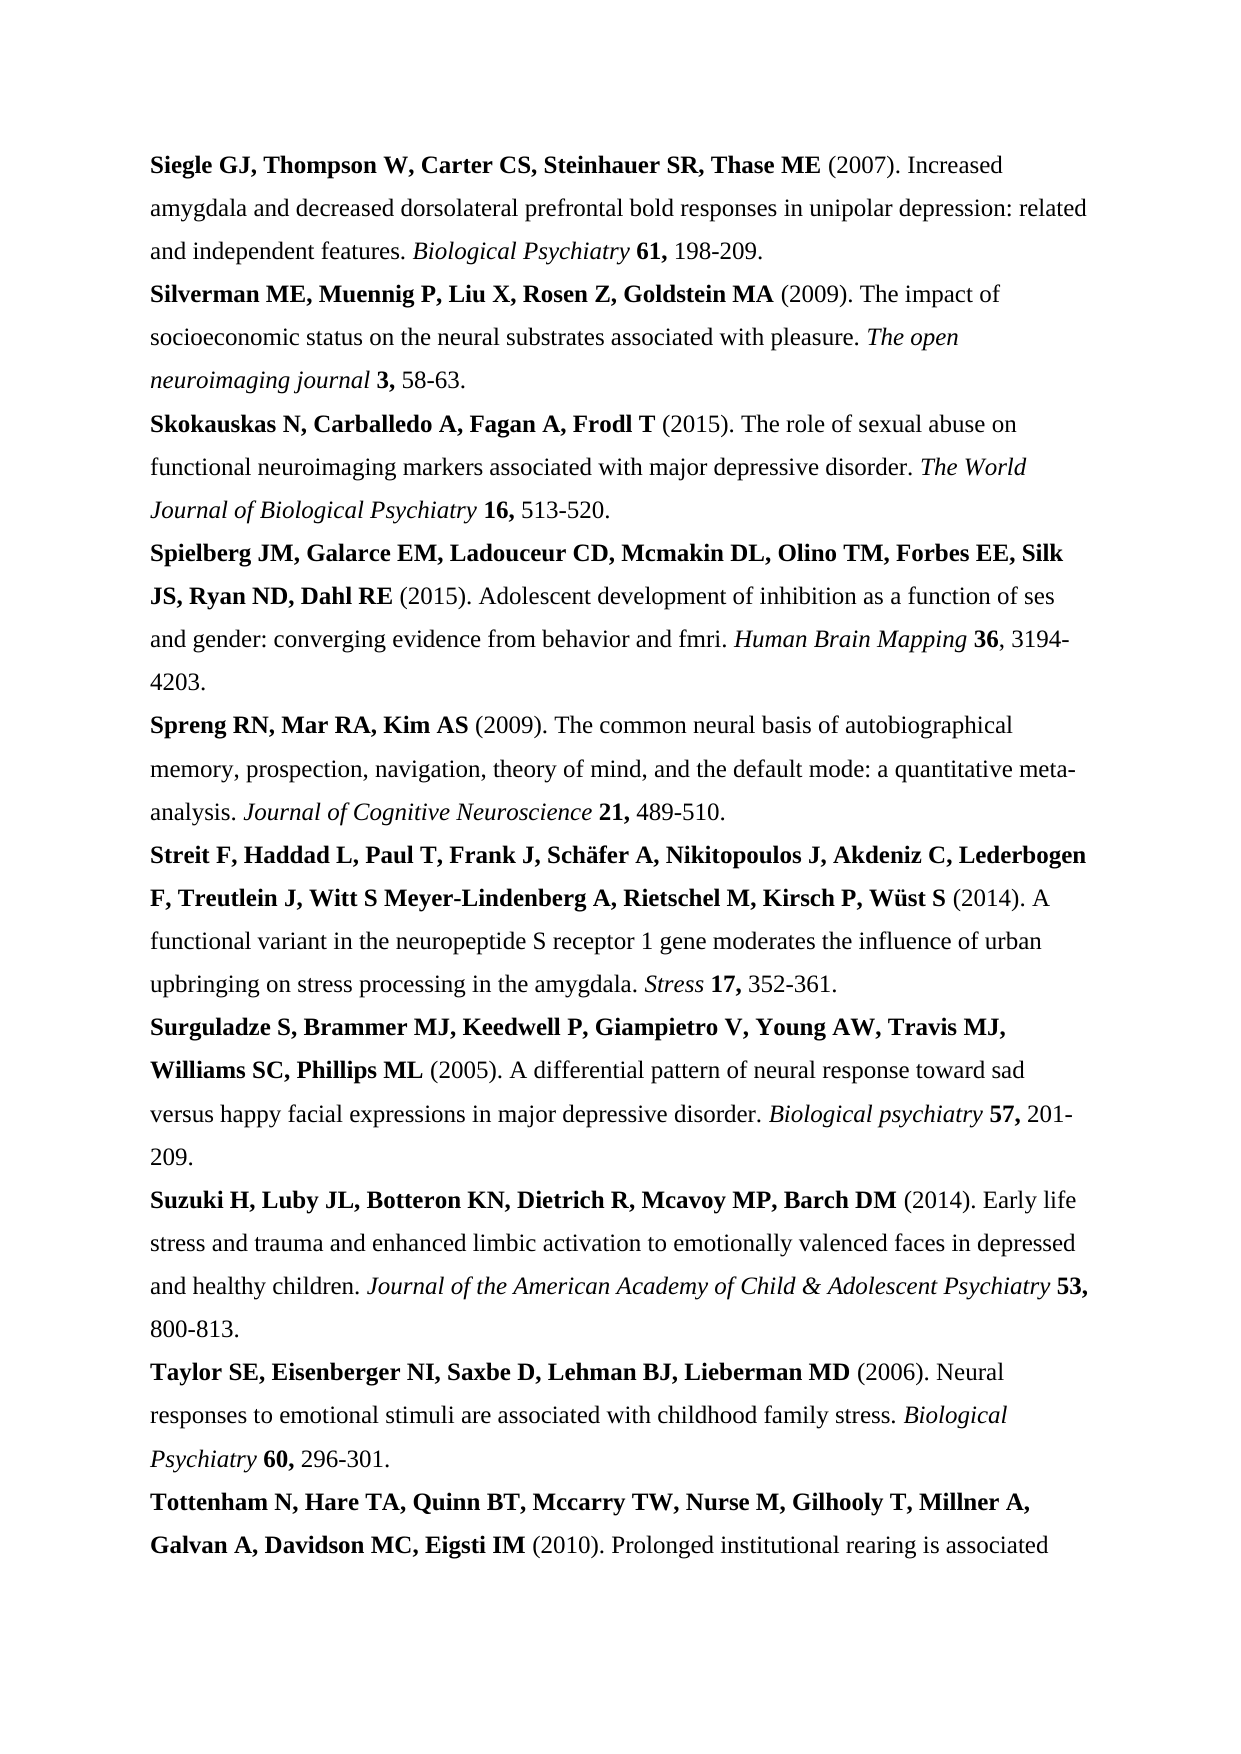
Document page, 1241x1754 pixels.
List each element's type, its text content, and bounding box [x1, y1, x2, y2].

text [150, 1487, 1090, 1559]
text Silverman ME, Muennig P, Liu X, Rosen Z, Goldstein MA (2009). The impact of socioeconomic status on the neural substrates associated with pleasure. The open neuroimaging journal 3, 58-63. [150, 279, 1090, 394]
text Taylor SE, Eisenberger NI, Saxbe D, Lehman BJ, Lieberman MD (2006). Neural responses to emotional stimuli are associated with childhood family stress. Biological Psychiatry 60, 296-301. [150, 1357, 1090, 1472]
text Streit F, Haddad L, Paul T, Frank J, Schäfer A, Nikitopoulos J, Akdeniz C, Lederbogen F, Treutlein J, Witt S Meyer-Lindenberg A, Rietschel M, Kirsch P, Wüst S (2014). A functional variant in the neuropeptide S receptor 1 gene moderates the influence of urban upbringing on stress processing in the amygdala. Stress 17, 352-361. [150, 840, 1090, 998]
text Surguladze S, Brammer MJ, Keedwell P, Giampietro V, Young AW, Travis MJ, Williams SC, Phillips ML (2005). A differential pattern of neural response toward sad versus happy facial expressions in major depressive disorder. Biological psychiatry 57, 201-209. [150, 1012, 1090, 1171]
text Suzuki H, Luby JL, Botteron KN, Dietrich R, Mcavoy MP, Barch DM (2014). Early life stress and trauma and enhanced limbic activation to emotionally valenced faces in depressed and healthy children. Journal of the American Academy of Child & Adolescent Psychiatry 53, 800-813. [150, 1185, 1090, 1343]
text Skokauskas N, Carballedo A, Fagan A, Frodl T (2015). The role of sexual abuse on functional neuroimaging markers associated with major depressive disorder. The World Journal of Biological Psychiatry 16, 513-520. [150, 409, 1090, 524]
text Spreng RN, Mar RA, Kim AS (2009). The common neural basis of autobiographical memory, prospection, navigation, theory of mind, and the default mode: a quantitative meta-analysis. Journal of Cognitive Neuroscience 21, 489-510. [150, 711, 1090, 826]
text Siegle GJ, Thompson W, Carter CS, Steinhauer SR, Thase ME (2007). Increased amygdala and decreased dorsolateral prefrontal bold responses in unipolar depression: related and independent features. Biological Psychiatry 61, 198-209. [150, 150, 1090, 265]
text Spielberg JM, Galarce EM, Ladouceur CD, Mcmakin DL, Olino TM, Forbes EE, Silk JS, Ryan ND, Dahl RE (2015). Adolescent development of inhibition as a function of ses and gender: converging evidence from behavior and fmri. Human Brain Mapping 36, 3194-4203. [150, 538, 1090, 696]
